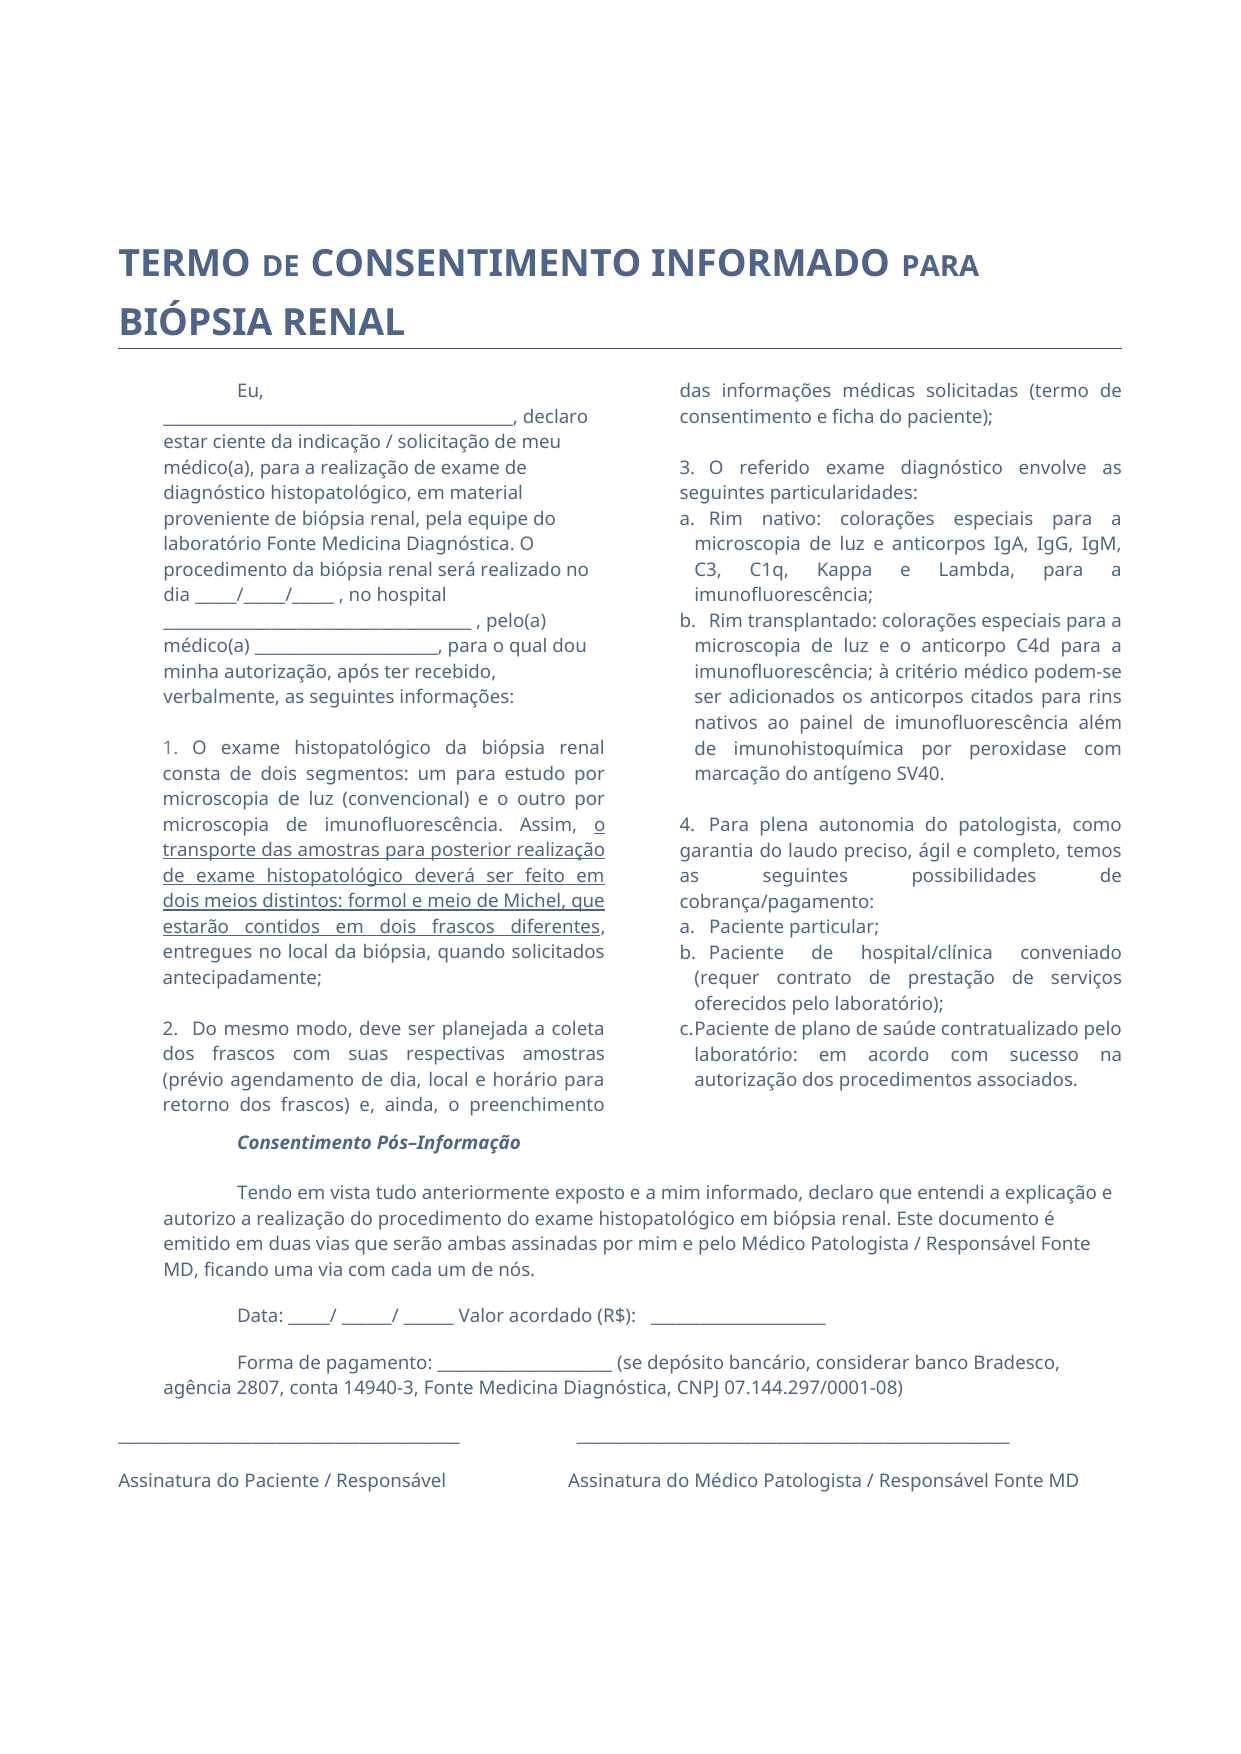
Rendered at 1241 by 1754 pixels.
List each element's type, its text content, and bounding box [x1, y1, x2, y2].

list O exame histopatológico da biópsia renal consta de dois segmentos: um para estudo por microscopia de luz (convencional) e o outro por microscopia de imunofluorescência. Assim, o transporte das amostras para posterior realização de exame histopatológico deverá ser feito em dois meios distintos: formol e meio de Michel, que estarão contidos em dois frascos diferentes, entregues no local da biópsia, quando solicitados antecipadamente; [162, 734, 605, 858]
list Para plena autonomia do patologista, como garantia do laudo preciso, ágil e completo, temos as seguintes possibilidades de cobrança/pagamento: [679, 811, 1122, 913]
text Consentimento Pós–Informação [163, 1129, 1122, 1155]
list Paciente particular; [679, 913, 1122, 939]
list Rim transplantado: colorações especiais para a microscopia de luz e o anticorpo C4d para a imunofluorescência; à critério médico podem-se ser adicionados os anticorpos citados para rins nativos ao painel de imunofluorescência além de imunohistoquímica por peroxidase com marcação do antígeno SV40. [679, 607, 1122, 786]
text _________________________________________ ____________________________________________________ [118, 1421, 1122, 1446]
text Eu, __________________________________________, declaro estar ciente da indicação / solicitação de meu médico(a), para a realização de exame de diagnóstico histopatológico, em material proveniente de biópsia renal, pela equipe do laboratório Fonte Medicina Diagnóstica. O procedimento da biópsia renal será realizado no dia _____/_____/_____ , no hospital _____________________________________ , pelo(a) médico(a) ______________________, para o qual dou minha autorização, após ter recebido, verbalmente, as seguintes informações: [163, 377, 605, 709]
list Paciente de plano de saúde contratualizado pelo laboratório: em acordo com sucesso na autorização dos procedimentos associados. [679, 1016, 1122, 1092]
list Paciente de hospital/clínica conveniado (requer contrato de prestação de serviços oferecidos pelo laboratório); [679, 939, 1122, 1016]
list Do mesmo modo, deve ser planejada a coleta dos frascos com suas respectivas amostras (prévio agendamento de dia, local e horário para retorno dos frascos) e, ainda, o preenchimento das informações médicas solicitadas (termo de consentimento e ficha do paciente); [162, 1015, 605, 1117]
text Tendo em vista tudo anteriormente exposto e a mim informado, declaro que entendi a explicação e autorizo a realização do procedimento do exame histopatológico em biópsia renal. Este documento é emitido em duas vias que serão ambas assinadas por mim e pelo Médico Patologista / Responsável Fonte MD, ficando uma via com cada um de nós. [163, 1180, 1122, 1282]
text Data: _____/ ______/ ______ Valor acordado (R$): _____________________ [163, 1303, 1122, 1328]
list O referido exame diagnóstico envolve as seguintes particularidades: [679, 454, 1122, 505]
text Forma de pagamento: _____________________ (se depósito bancário, considerar banco Bradesco, agência 2807, conta 14940-3, Fonte Medicina Diagnóstica, CNPJ 07.144.297/0001-08) [163, 1349, 1122, 1400]
list O exame histopatológico da biópsia renal consta de dois segmentos: um para estudo por microscopia de luz (convencional) e o outro por microscopia de imunofluorescência. Assim, o transporte das amostras para posterior realização de exame histopatológico deverá ser feito em dois meios distintos: formol e meio de Michel, que estarão contidos em dois frascos diferentes, entregues no local da biópsia, quando solicitados antecipadamente; [162, 910, 605, 989]
text Assinatura do Paciente / Responsável Assinatura do Médico Patologista / Responsável Fonte MD [118, 1467, 1122, 1493]
list Rim nativo: colorações especiais para a microscopia de luz e anticorpos IgA, IgG, IgM, C3, C1q, Kappa e Lambda, para a imunofluorescência; [679, 505, 1122, 607]
list Do mesmo modo, deve ser planejada a coleta dos frascos com suas respectivas amostras (prévio agendamento de dia, local e horário para retorno dos frascos) e, ainda, o preenchimento das informações médicas solicitadas (termo de consentimento e ficha do paciente); [679, 377, 1122, 428]
text TERMO DE CONSENTIMENTO INFORMADO PARA BIÓPSIA RENAL [118, 236, 1122, 348]
